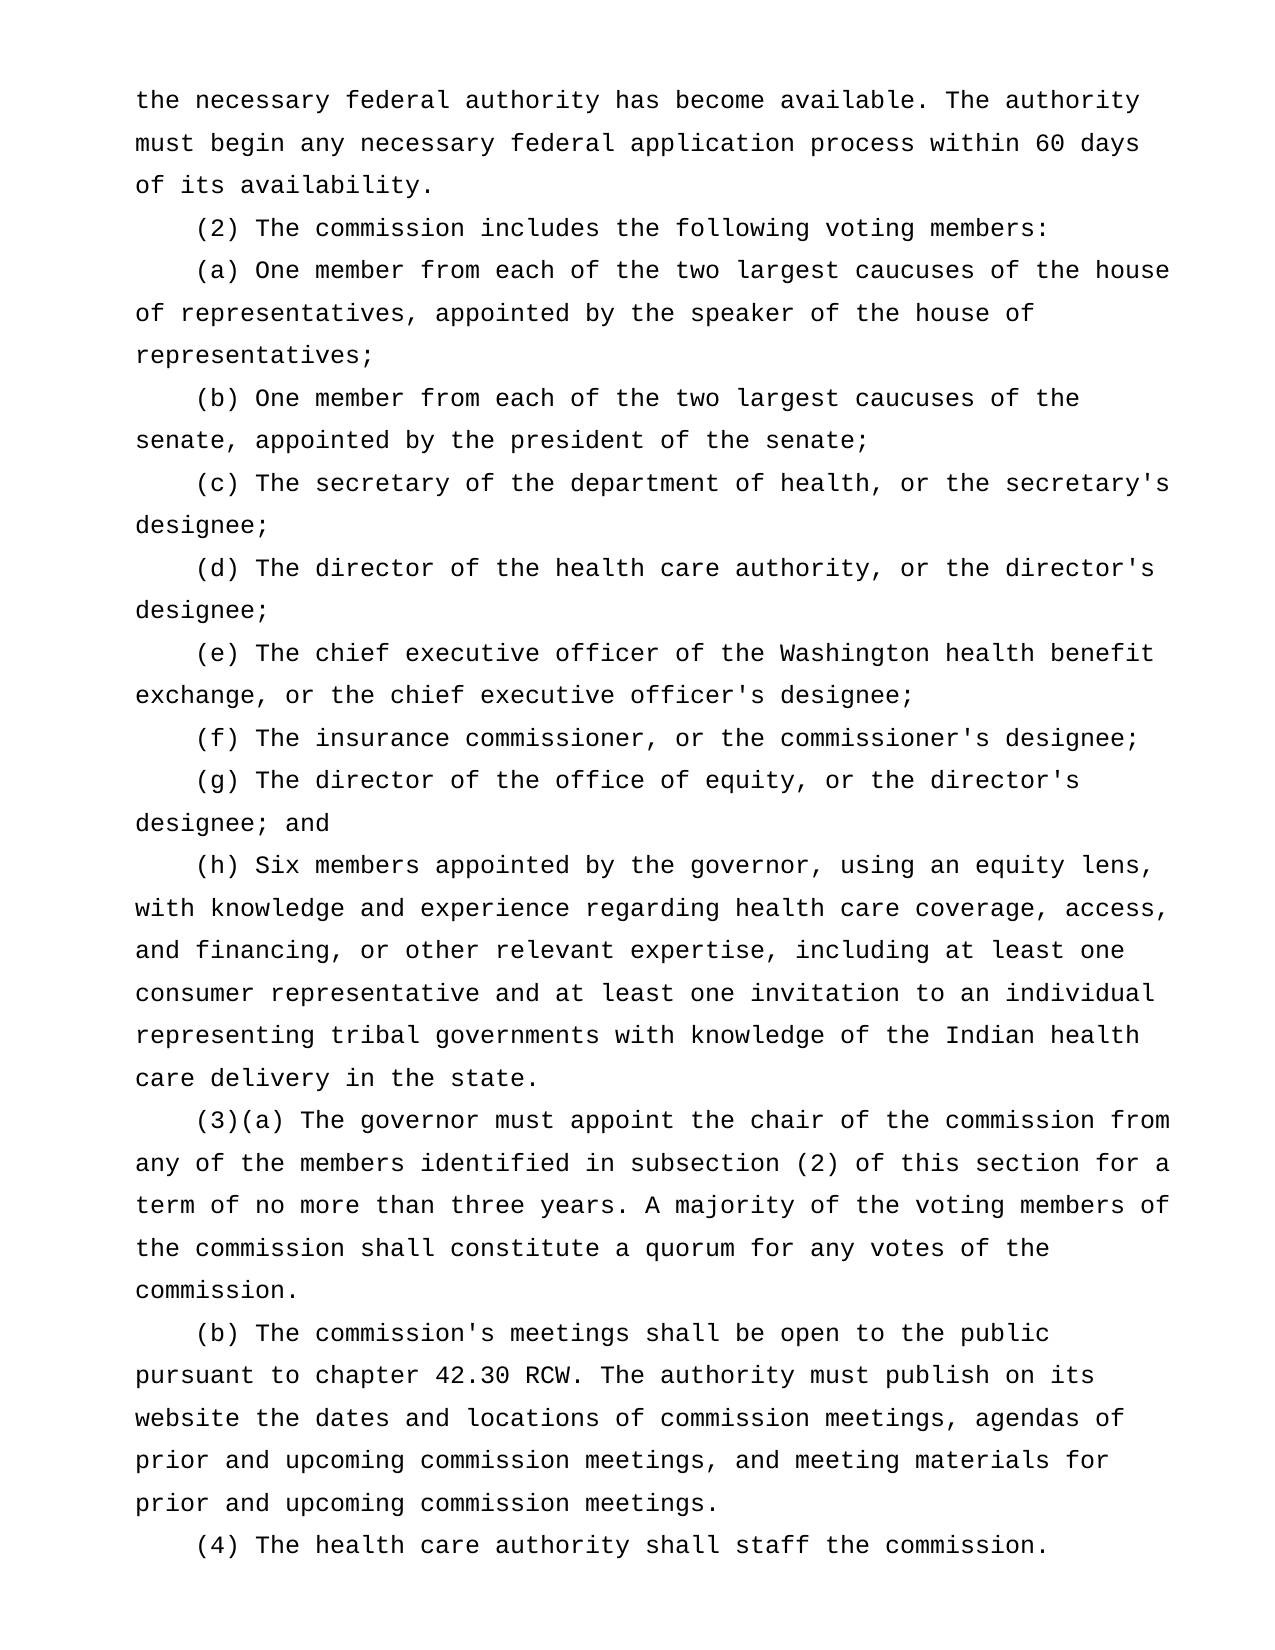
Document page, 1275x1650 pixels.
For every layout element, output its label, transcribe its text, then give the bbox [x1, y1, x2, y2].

text (e) The chief executive officer of the Washington health benefit exchange, or the chief executive officer's designee; [135, 627, 1170, 712]
text (4) The health care authority shall staff the commission. [135, 1520, 1170, 1562]
text (h) Six members appointed by the governor, using an equity lens, with knowledge and experience regarding health care coverage, access, and financing, or other relevant expertise, including at least one consumer representative and at least one invitation to an individual representing tribal governments with knowledge of the Indian health care delivery in the state. [135, 840, 1170, 1095]
text (a) One member from each of the two largest caucuses of the house of representatives, appointed by the speaker of the house of representatives; [135, 245, 1170, 372]
text (f) The insurance commissioner, or the commissioner's designee; [135, 712, 1170, 755]
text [135, 75, 1170, 202]
text (b) One member from each of the two largest caucuses of the senate, appointed by the president of the senate; [135, 372, 1170, 457]
text (c) The secretary of the department of health, or the secretary's designee; [135, 457, 1170, 542]
text (2) The commission includes the following voting members: [135, 202, 1170, 245]
text (g) The director of the office of equity, or the director's designee; and [135, 755, 1170, 840]
text (3)(a) The governor must appoint the chair of the commission from any of the members identified in subsection (2) of this section for a term of no more than three years. A majority of the voting members of the commission shall constitute a quorum for any votes of the commission. [135, 1095, 1170, 1307]
text (b) The commission's meetings shall be open to the public pursuant to chapter 42.30 RCW. The authority must publish on its website the dates and locations of commission meetings, agendas of prior and upcoming commission meetings, and meeting materials for prior and upcoming commission meetings. [135, 1307, 1170, 1520]
text (d) The director of the health care authority, or the director's designee; [135, 542, 1170, 627]
